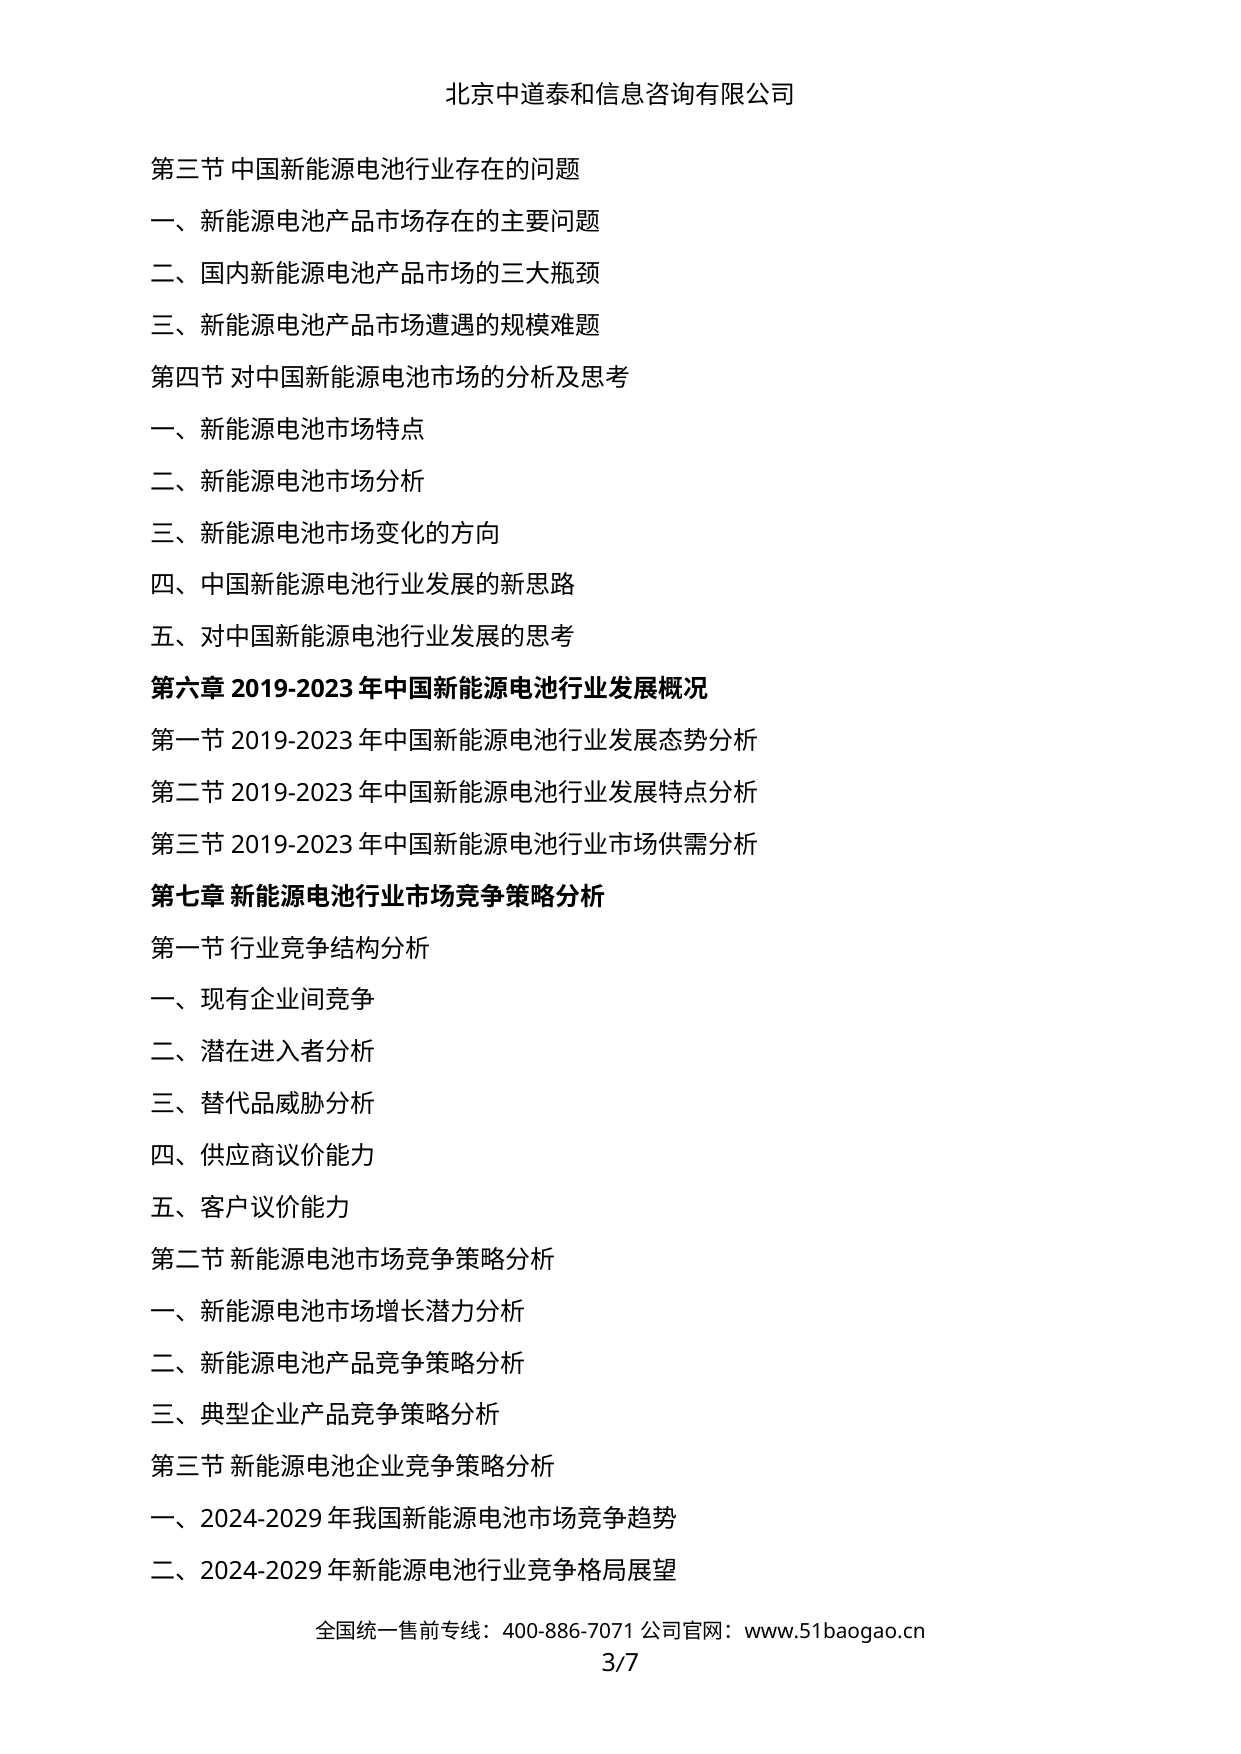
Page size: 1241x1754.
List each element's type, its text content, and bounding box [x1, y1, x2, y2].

text 第一节 行业竞争结构分析 [150, 928, 1090, 964]
text 三、新能源电池产品市场遭遇的规模难题 [150, 306, 1090, 342]
text 一、新能源电池市场特点 [150, 409, 1090, 446]
text 四、中国新能源电池行业发展的新思路 [150, 565, 1090, 601]
text 二、新能源电池产品竞争策略分析 [150, 1343, 1090, 1379]
text 一、新能源电池产品市场存在的主要问题 [150, 202, 1090, 238]
text 三、替代品威胁分析 [150, 1084, 1090, 1120]
text 二、国内新能源电池产品市场的三大瓶颈 [150, 254, 1090, 290]
text 第四节 对中国新能源电池市场的分析及思考 [150, 357, 1090, 394]
text 第六章 2019-2023年中国新能源电池行业发展概况 [150, 669, 1090, 705]
text 一、2024-2029年我国新能源电池市场竞争趋势 [150, 1499, 1090, 1535]
text 第二节 2019-2023年中国新能源电池行业发展特点分析 [150, 772, 1090, 809]
text 第二节 新能源电池市场竞争策略分析 [150, 1239, 1090, 1276]
text 二、2024-2029年新能源电池行业竞争格局展望 [150, 1551, 1090, 1587]
text 三、典型企业产品竞争策略分析 [150, 1395, 1090, 1431]
text 二、潜在进入者分析 [150, 1032, 1090, 1068]
text 第三节 新能源电池企业竞争策略分析 [150, 1447, 1090, 1483]
text 第三节 2019-2023年中国新能源电池行业市场供需分析 [150, 824, 1090, 861]
text 第七章 新能源电池行业市场竞争策略分析 [150, 876, 1090, 912]
text 四、供应商议价能力 [150, 1136, 1090, 1172]
text 第一节 2019-2023年中国新能源电池行业发展态势分析 [150, 721, 1090, 757]
text 五、客户议价能力 [150, 1187, 1090, 1224]
text 一、现有企业间竞争 [150, 980, 1090, 1016]
text 三、新能源电池市场变化的方向 [150, 513, 1090, 549]
text 二、新能源电池市场分析 [150, 461, 1090, 497]
text 一、新能源电池市场增长潜力分析 [150, 1291, 1090, 1327]
text 第三节 中国新能源电池行业存在的问题 [150, 150, 1090, 186]
text 五、对中国新能源电池行业发展的思考 [150, 617, 1090, 653]
